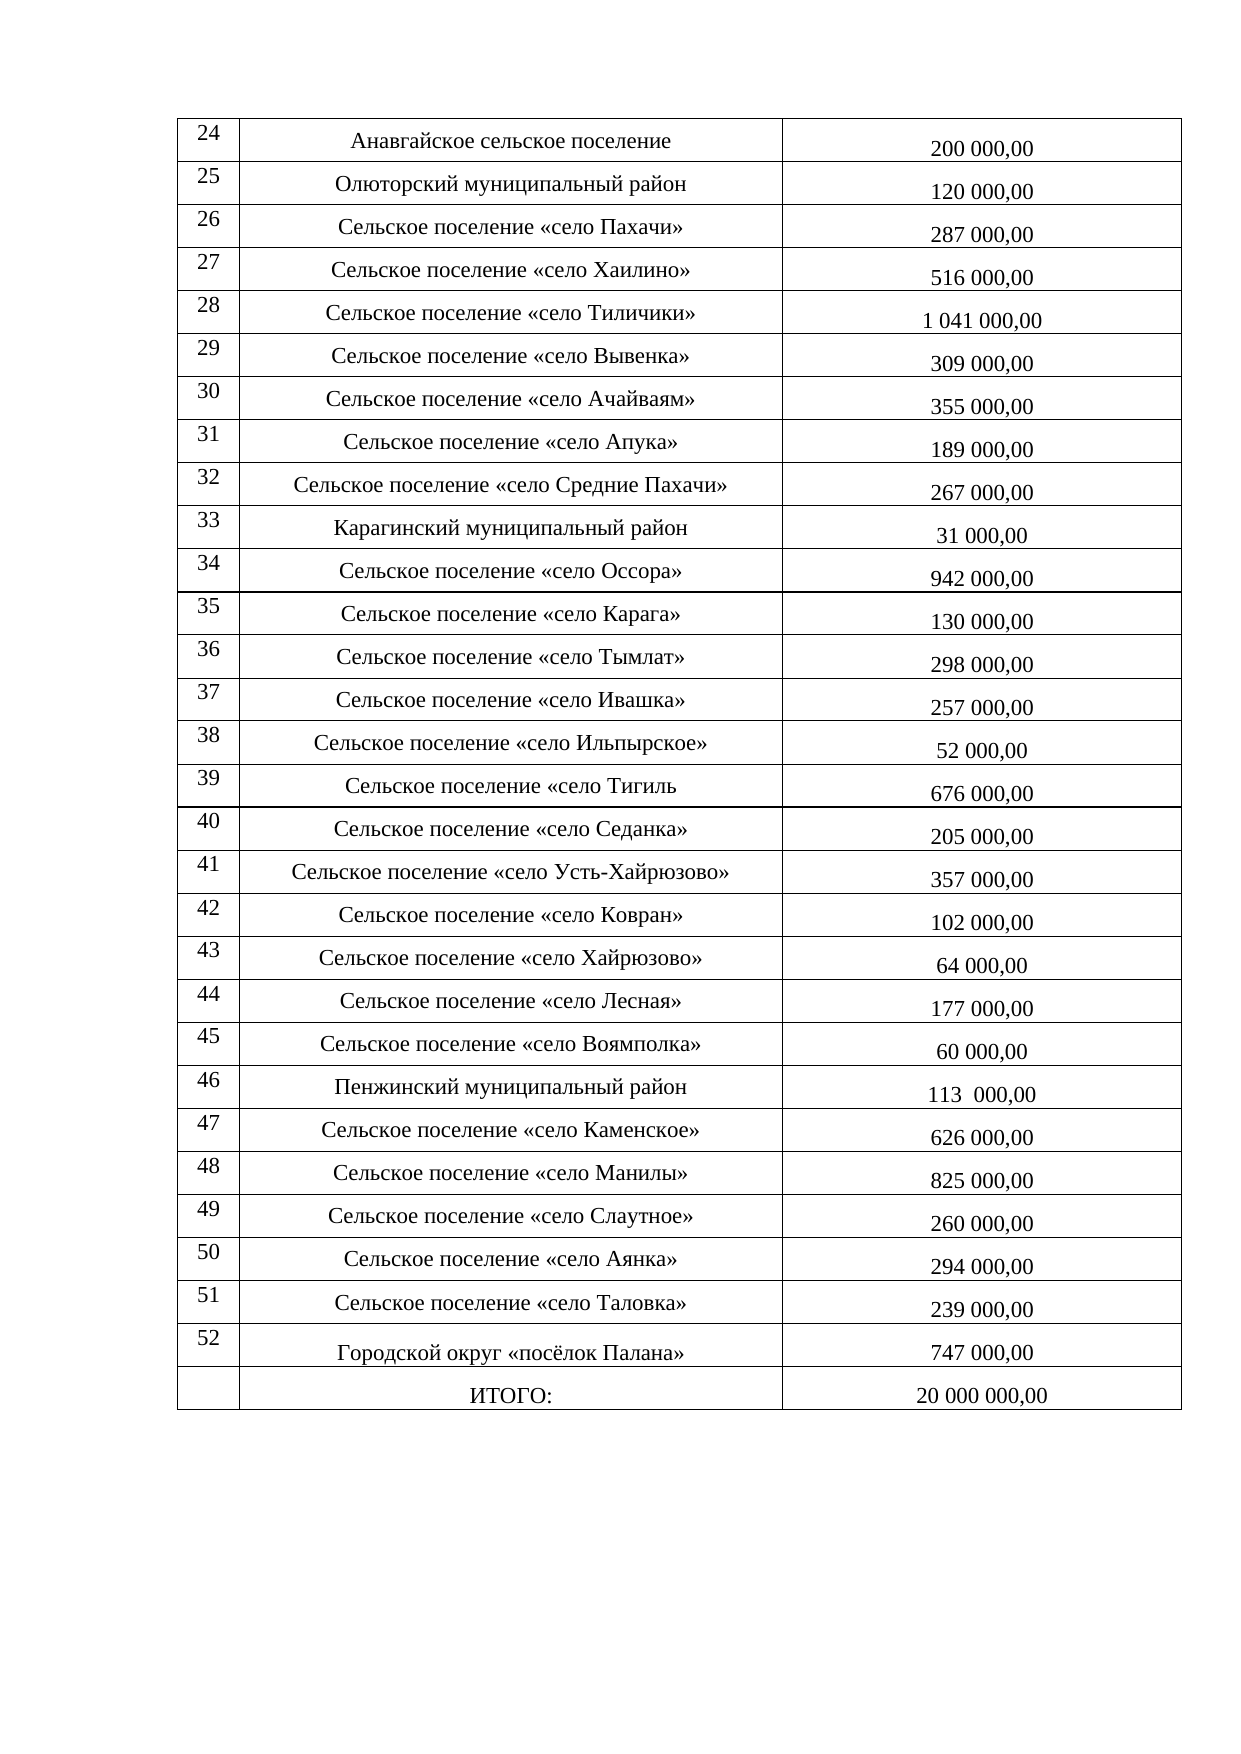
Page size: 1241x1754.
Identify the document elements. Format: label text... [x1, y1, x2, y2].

table_cell Сельское поселение «село Слаутное» [240, 1195, 782, 1237]
table_cell 239 000,00 [783, 1281, 1181, 1323]
table_cell 35 [178, 593, 239, 634]
table_cell 47 [178, 1109, 239, 1151]
table_cell 30 [178, 377, 239, 419]
table_cell 41 [178, 851, 239, 892]
table_cell 39 [178, 765, 239, 806]
table_cell 29 [178, 334, 239, 376]
table_cell 49 [178, 1195, 239, 1237]
table_cell 102 000,00 [783, 894, 1181, 936]
table_cell 120 000,00 [783, 162, 1181, 204]
table_cell 205 000,00 [783, 808, 1181, 849]
table_cell Карагинский муниципальный район [240, 506, 782, 548]
table_cell Сельское поселение «село Тиличики» [240, 291, 782, 333]
table_cell 43 [178, 937, 239, 978]
table_cell 33 [178, 506, 239, 548]
table_cell 52 000,00 [783, 721, 1181, 763]
table_cell 25 [178, 162, 239, 204]
table_cell Анавгайское сельское поселение [240, 119, 782, 161]
table_cell Сельское поселение «село Апука» [240, 420, 782, 462]
table_cell Сельское поселение «село Тигиль [240, 765, 782, 806]
table_cell 287 000,00 [783, 205, 1181, 247]
table_cell 747 000,00 [783, 1324, 1181, 1366]
table_cell [178, 1367, 239, 1408]
table_cell Сельское поселение «село Хайрюзово» [240, 937, 782, 978]
table_cell Сельское поселение «село Оссора» [240, 549, 782, 591]
table_cell 52 [178, 1324, 239, 1366]
table_cell 355 000,00 [783, 377, 1181, 419]
table_cell Сельское поселение «село Воямполка» [240, 1023, 782, 1064]
table_cell 36 [178, 635, 239, 677]
table_cell 200 000,00 [783, 119, 1181, 161]
table_cell 50 [178, 1238, 239, 1280]
table_cell Сельское поселение «село Ильпырское» [240, 721, 782, 763]
table_cell Олюторский муниципальный район [240, 162, 782, 204]
table_cell Сельское поселение «село Вывенка» [240, 334, 782, 376]
table_cell 825 000,00 [783, 1152, 1181, 1194]
table_cell 48 [178, 1152, 239, 1194]
table_cell Пенжинский муниципальный район [240, 1066, 782, 1108]
table_cell 26 [178, 205, 239, 247]
table_cell Сельское поселение «село Ивашка» [240, 679, 782, 720]
table_cell Городской округ «посёлок Палана» [240, 1324, 782, 1366]
table_cell Сельское поселение «село Усть-Хайрюзово» [240, 851, 782, 892]
table_cell 28 [178, 291, 239, 333]
table_cell Сельское поселение «село Лесная» [240, 980, 782, 1022]
table_cell 31 000,00 [783, 506, 1181, 548]
table_cell Сельское поселение «село Хаилино» [240, 248, 782, 290]
table_cell Сельское поселение «село Средние Пахачи» [240, 463, 782, 505]
table_cell 37 [178, 679, 239, 720]
table_cell ИТОГО: [240, 1367, 782, 1408]
table_cell 626 000,00 [783, 1109, 1181, 1151]
table_cell 40 [178, 808, 239, 849]
table_cell Сельское поселение «село Ачайваям» [240, 377, 782, 419]
table_cell 64 000,00 [783, 937, 1181, 978]
table_cell 298 000,00 [783, 635, 1181, 677]
table_cell Сельское поселение «село Тымлат» [240, 635, 782, 677]
table_cell Сельское поселение «село Карага» [240, 593, 782, 634]
table_cell 27 [178, 248, 239, 290]
table_cell Сельское поселение «село Таловка» [240, 1281, 782, 1323]
table_cell 267 000,00 [783, 463, 1181, 505]
table_cell 44 [178, 980, 239, 1022]
table_cell 676 000,00 [783, 765, 1181, 806]
table_cell 51 [178, 1281, 239, 1323]
table_cell 357 000,00 [783, 851, 1181, 892]
table_cell 32 [178, 463, 239, 505]
table_cell 38 [178, 721, 239, 763]
table_cell 20 000 000,00 [783, 1367, 1181, 1408]
table_cell 189 000,00 [783, 420, 1181, 462]
table_cell Сельское поселение «село Пахачи» [240, 205, 782, 247]
table_cell 309 000,00 [783, 334, 1181, 376]
table_cell Сельское поселение «село Ковран» [240, 894, 782, 936]
table_cell 60 000,00 [783, 1023, 1181, 1064]
table_cell Сельское поселение «село Каменское» [240, 1109, 782, 1151]
table_cell 177 000,00 [783, 980, 1181, 1022]
table_cell 113 000,00 [783, 1066, 1181, 1108]
table_cell 942 000,00 [783, 549, 1181, 591]
table_cell Сельское поселение «село Аянка» [240, 1238, 782, 1280]
table_cell 257 000,00 [783, 679, 1181, 720]
table_cell 46 [178, 1066, 239, 1108]
table_cell 1 041 000,00 [783, 291, 1181, 333]
table_cell 24 [178, 119, 239, 161]
table_cell 31 [178, 420, 239, 462]
table_cell 294 000,00 [783, 1238, 1181, 1280]
table_cell 42 [178, 894, 239, 936]
table_cell 516 000,00 [783, 248, 1181, 290]
table_cell 130 000,00 [783, 593, 1181, 634]
table_cell Сельское поселение «село Манилы» [240, 1152, 782, 1194]
table_cell 260 000,00 [783, 1195, 1181, 1237]
table_cell Сельское поселение «село Седанка» [240, 808, 782, 849]
table_cell 45 [178, 1023, 239, 1064]
table_cell 34 [178, 549, 239, 591]
